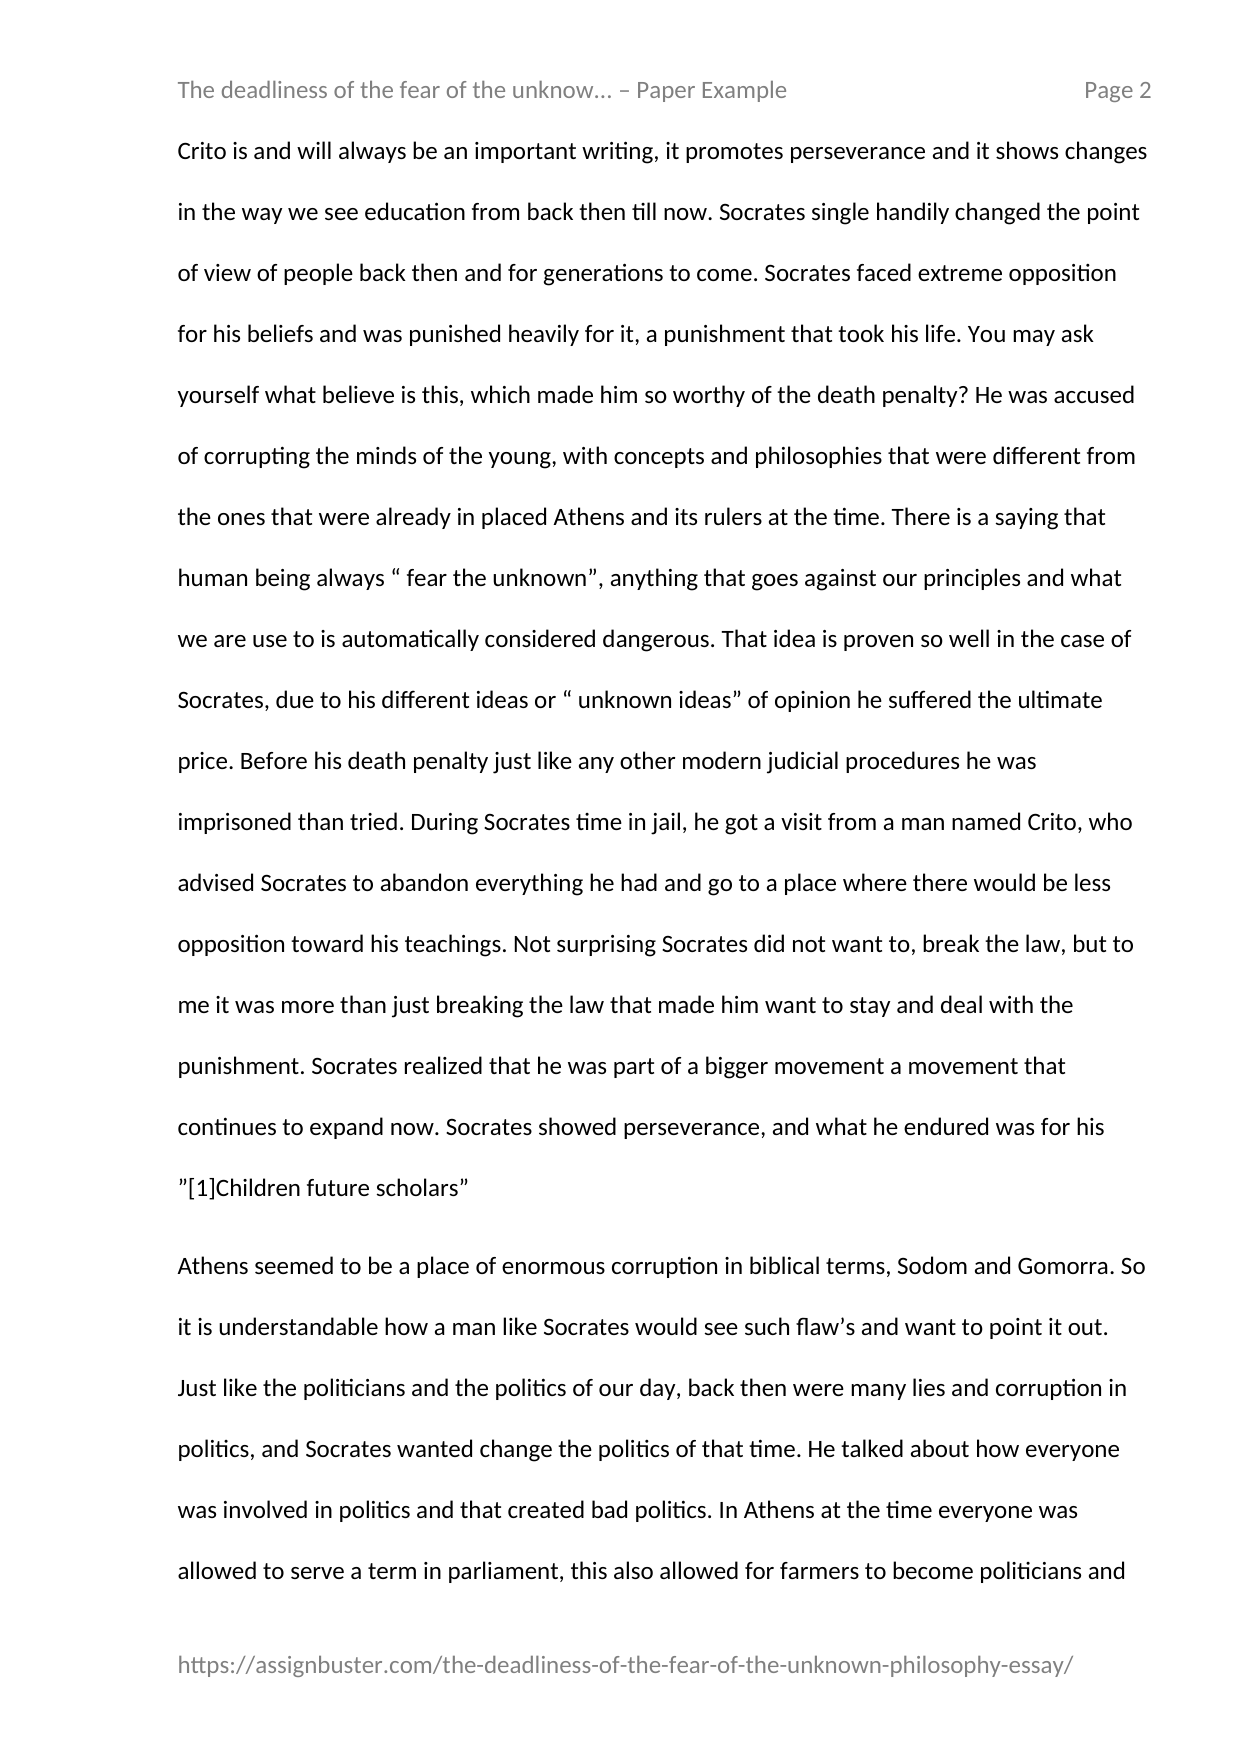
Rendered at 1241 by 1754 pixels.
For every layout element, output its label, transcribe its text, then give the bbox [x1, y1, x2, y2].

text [177, 1250, 1152, 1586]
text Crito is and will always be an important writing, it promotes perseverance and it shows changes in the way we see education from back then till now. Socrates single handily changed the point of view of people back then and for generations to come. Socrates faced extreme opposition for his beliefs and was punished heavily for it, a punishment that took his life. You may ask yourself what believe is this, which made him so worthy of the death penalty? He was accused of corrupting the minds of the young, with concepts and philosophies that were different from the ones that were already in placed Athens and its rulers at the time. There is a saying that human being always “ fear the unknown”, anything that goes against our principles and what we are use to is automatically considered dangerous. That idea is proven so well in the case of Socrates, due to his different ideas or “ unknown ideas” of opinion he suffered the ultimate price. Before his death penalty just like any other modern judicial procedures he was imprisoned than tried. During Socrates time in jail, he got a visit from a man named Crito, who advised Socrates to abandon everything he had and go to a place where there would be less opposition toward his teachings. Not surprising Socrates did not want to, break the law, but to me it was more than just breaking the law that made him want to stay and deal with the punishment. Socrates realized that he was part of a bigger movement a movement that continues to expand now. Socrates showed perseverance, and what he endured was for his ”[1]Children future scholars” [177, 135, 1152, 1203]
